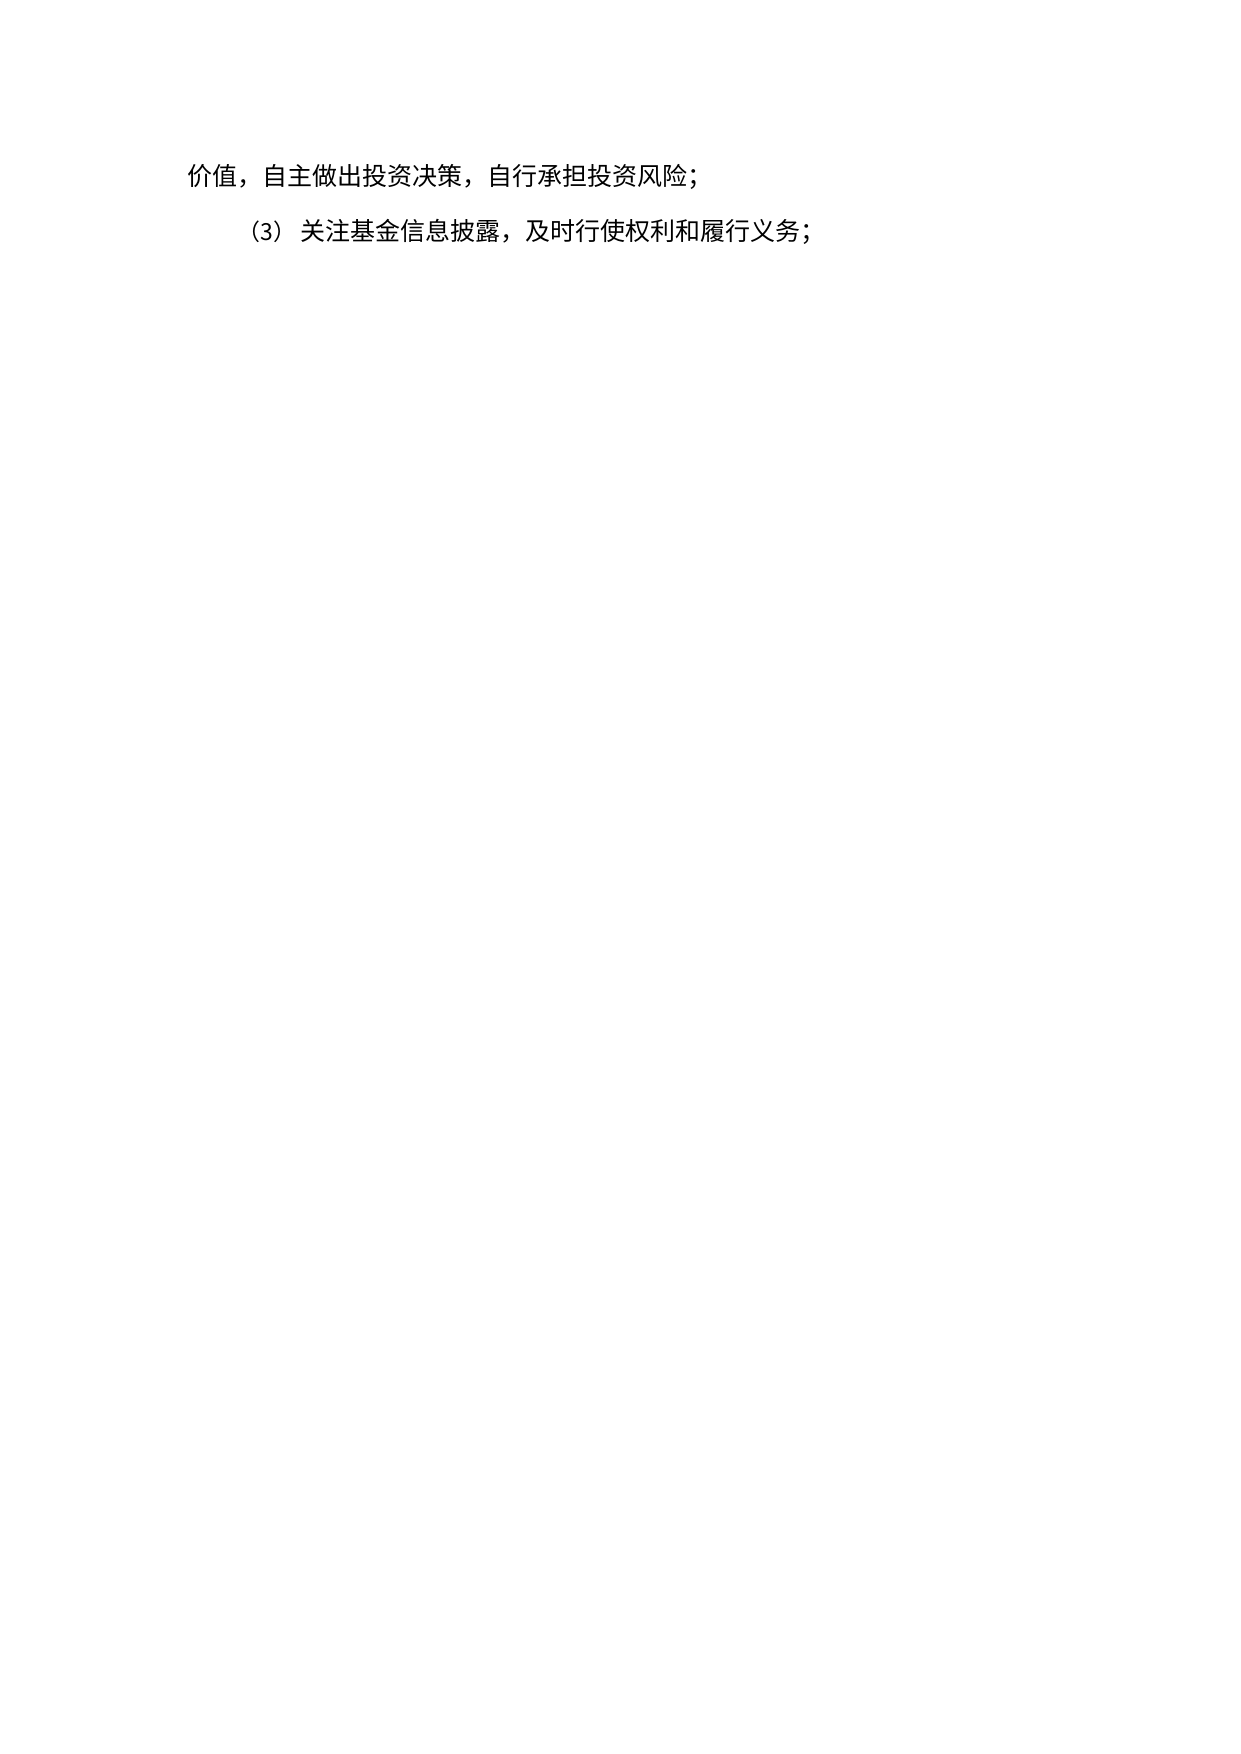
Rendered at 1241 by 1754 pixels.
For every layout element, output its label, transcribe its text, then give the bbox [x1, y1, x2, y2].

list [187, 156, 1053, 192]
list 关注基金信息披露，及时行使权利和履行义务； [237, 211, 1103, 247]
